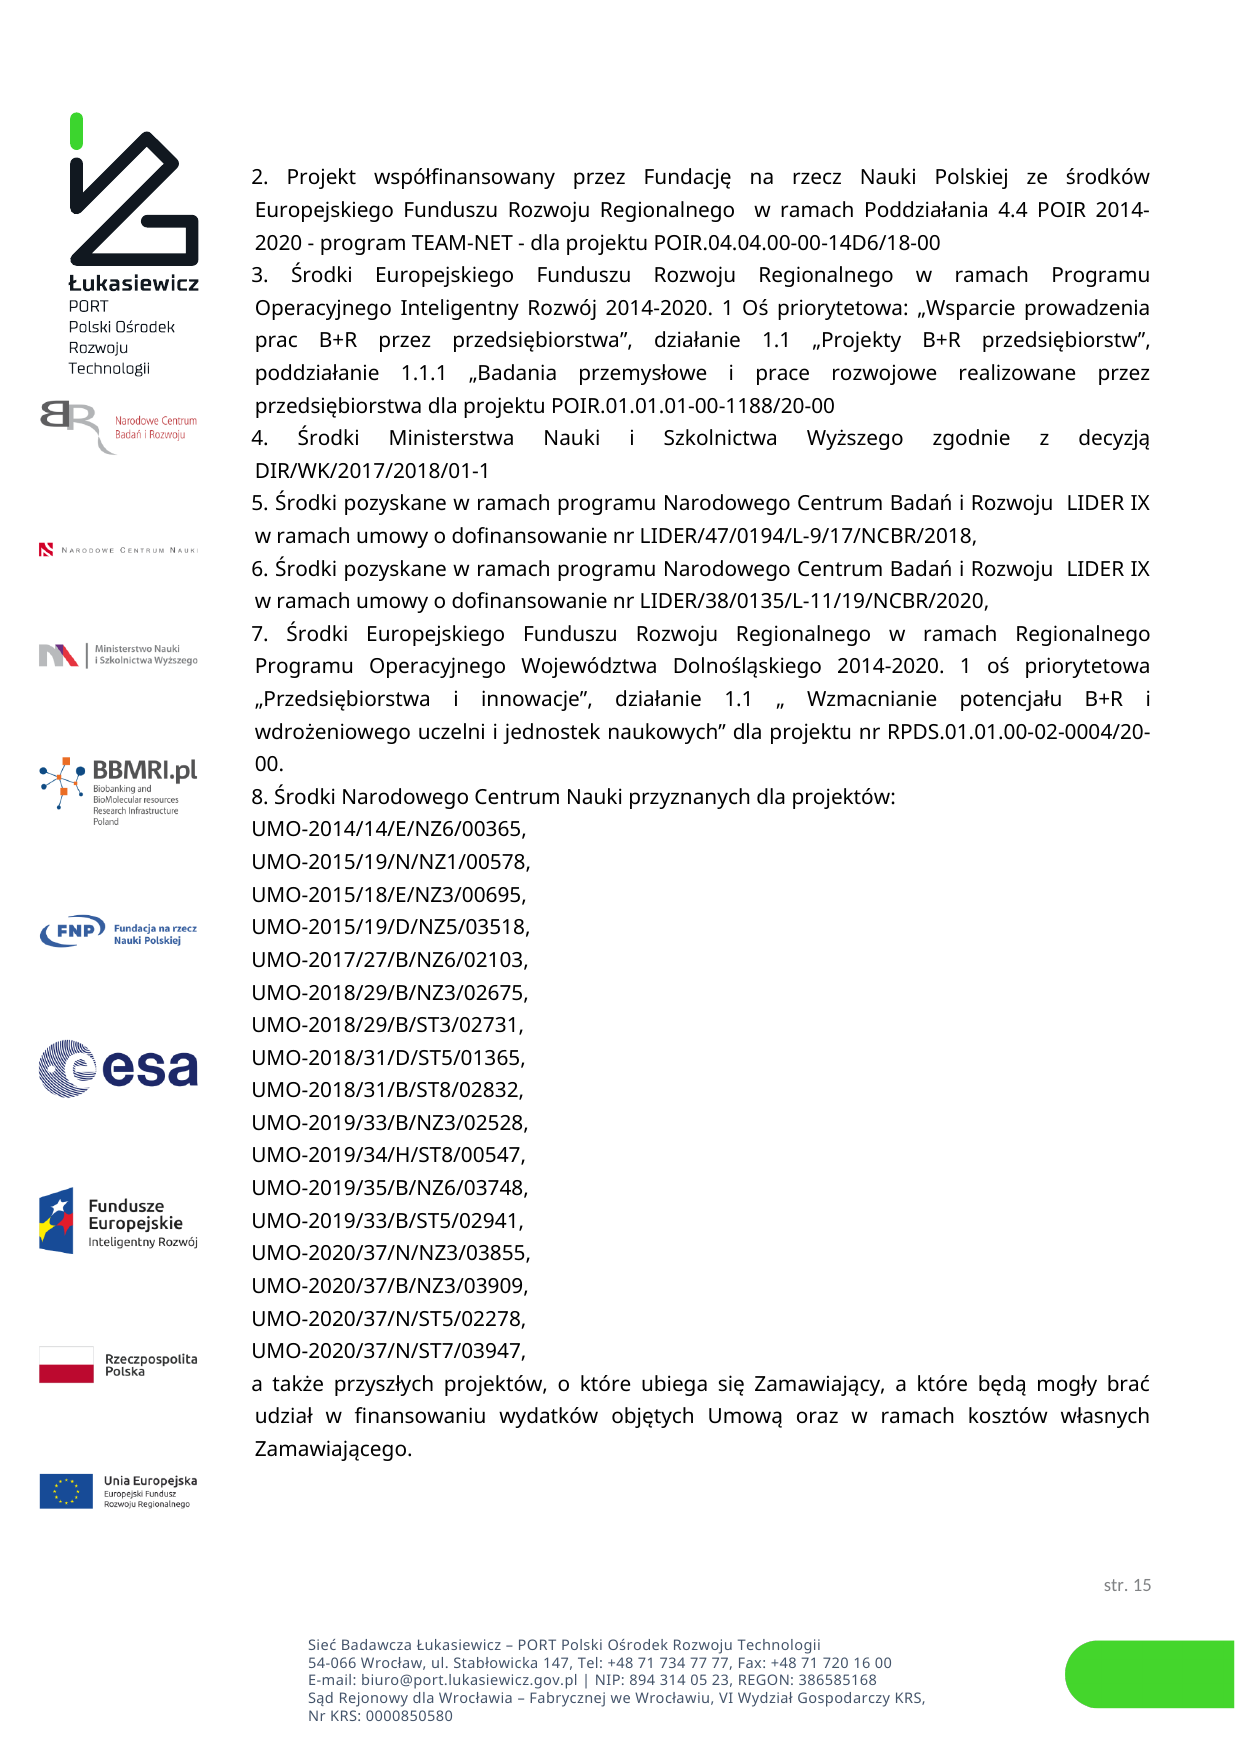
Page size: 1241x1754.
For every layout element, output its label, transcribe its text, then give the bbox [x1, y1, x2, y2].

text a także przyszłych projektów, o które ubiega się Zamawiający, a które będą mogły brać udział w finansowaniu wydatków objętych Umową oraz w ramach kosztów własnych Zamawiającego. [251, 1369, 1152, 1462]
text UMO-2018/31/B/ST8/02832, [251, 1075, 1152, 1104]
text UMO-2015/18/E/NZ3/00695, [251, 880, 1152, 908]
text UMO-2020/37/N/NZ3/03855, [251, 1238, 1152, 1267]
text 7. Środki Europejskiego Funduszu Rozwoju Regionalnego w ramach Regionalnego Programu Operacyjnego Województwa Dolnośląskiego 2014-2020. 1 oś priorytetowa „Przedsiębiorstwa i innowacje”, działanie 1.1 „ Wzmacnianie potencjału B+R i wdrożeniowego uczelni i jednostek naukowych” dla projektu nr RPDS.01.01.00-02-0004/20-00. [251, 619, 1152, 778]
picture [38, 400, 198, 1509]
text UMO-2019/35/B/NZ6/03748, [251, 1173, 1152, 1202]
text 4. Środki Ministerstwa Nauki i Szkolnictwa Wyższego zgodnie z decyzją DIR/WK/2017/2018/01-1 [251, 423, 1152, 484]
text UMO-2020/37/N/ST7/03947, [251, 1336, 1152, 1365]
text UMO-2018/29/B/NZ3/02675, [251, 978, 1152, 1006]
text 5. Środki pozyskane w ramach programu Narodowego Centrum Badań i Rozwoju LIDER IX w ramach umowy o dofinansowanie nr LIDER/47/0194/L-9/17/NCBR/2018, [251, 488, 1152, 549]
text 6. Środki pozyskane w ramach programu Narodowego Centrum Badań i Rozwoju LIDER IX w ramach umowy o dofinansowanie nr LIDER/38/0135/L-11/19/NCBR/2020, [251, 554, 1152, 615]
text UMO-2019/34/H/ST8/00547, [251, 1141, 1152, 1169]
text 8. Środki Narodowego Centrum Nauki przyznanych dla projektów: [251, 782, 1152, 810]
text UMO-2017/27/B/NZ6/02103, [251, 945, 1152, 973]
text UMO-2020/37/N/ST5/02278, [251, 1304, 1152, 1332]
picture [1061, 1636, 1241, 1754]
text UMO-2015/19/N/NZ1/00578, [251, 847, 1152, 876]
text UMO-2019/33/B/NZ3/02528, [251, 1108, 1152, 1136]
text UMO-2019/33/B/ST5/02941, [251, 1206, 1152, 1234]
text UMO-2018/31/D/ST5/01365, [251, 1043, 1152, 1071]
text 2. Projekt współfinansowany przez Fundację na rzecz Nauki Polskiej ze środków Europejskiego Funduszu Rozwoju Regionalnego w ramach Poddziałania 4.4 POIR 2014-2020 - program TEAM-NET - dla projektu POIR.04.04.00-00-14D6/18-00 [251, 162, 1152, 256]
text 3. Środki Europejskiego Funduszu Rozwoju Regionalnego w ramach Programu Operacyjnego Inteligentny Rozwój 2014-2020. 1 Oś priorytetowa: „Wsparcie prowadzenia prac B+R przez przedsiębiorstwa”, działanie 1.1 „Projekty B+R przedsiębiorstw”, poddziałanie 1.1.1 „Badania przemysłowe i prace rozwojowe realizowane przez przedsiębiorstwa dla projektu POIR.01.01.01-00-1188/20-00 [251, 260, 1152, 419]
text UMO-2020/37/B/NZ3/03909, [251, 1271, 1152, 1299]
text UMO-2014/14/E/NZ6/00365, [251, 814, 1152, 843]
text UMO-2018/29/B/ST3/02731, [251, 1010, 1152, 1039]
text UMO-2015/19/D/NZ5/03518, [251, 912, 1152, 941]
